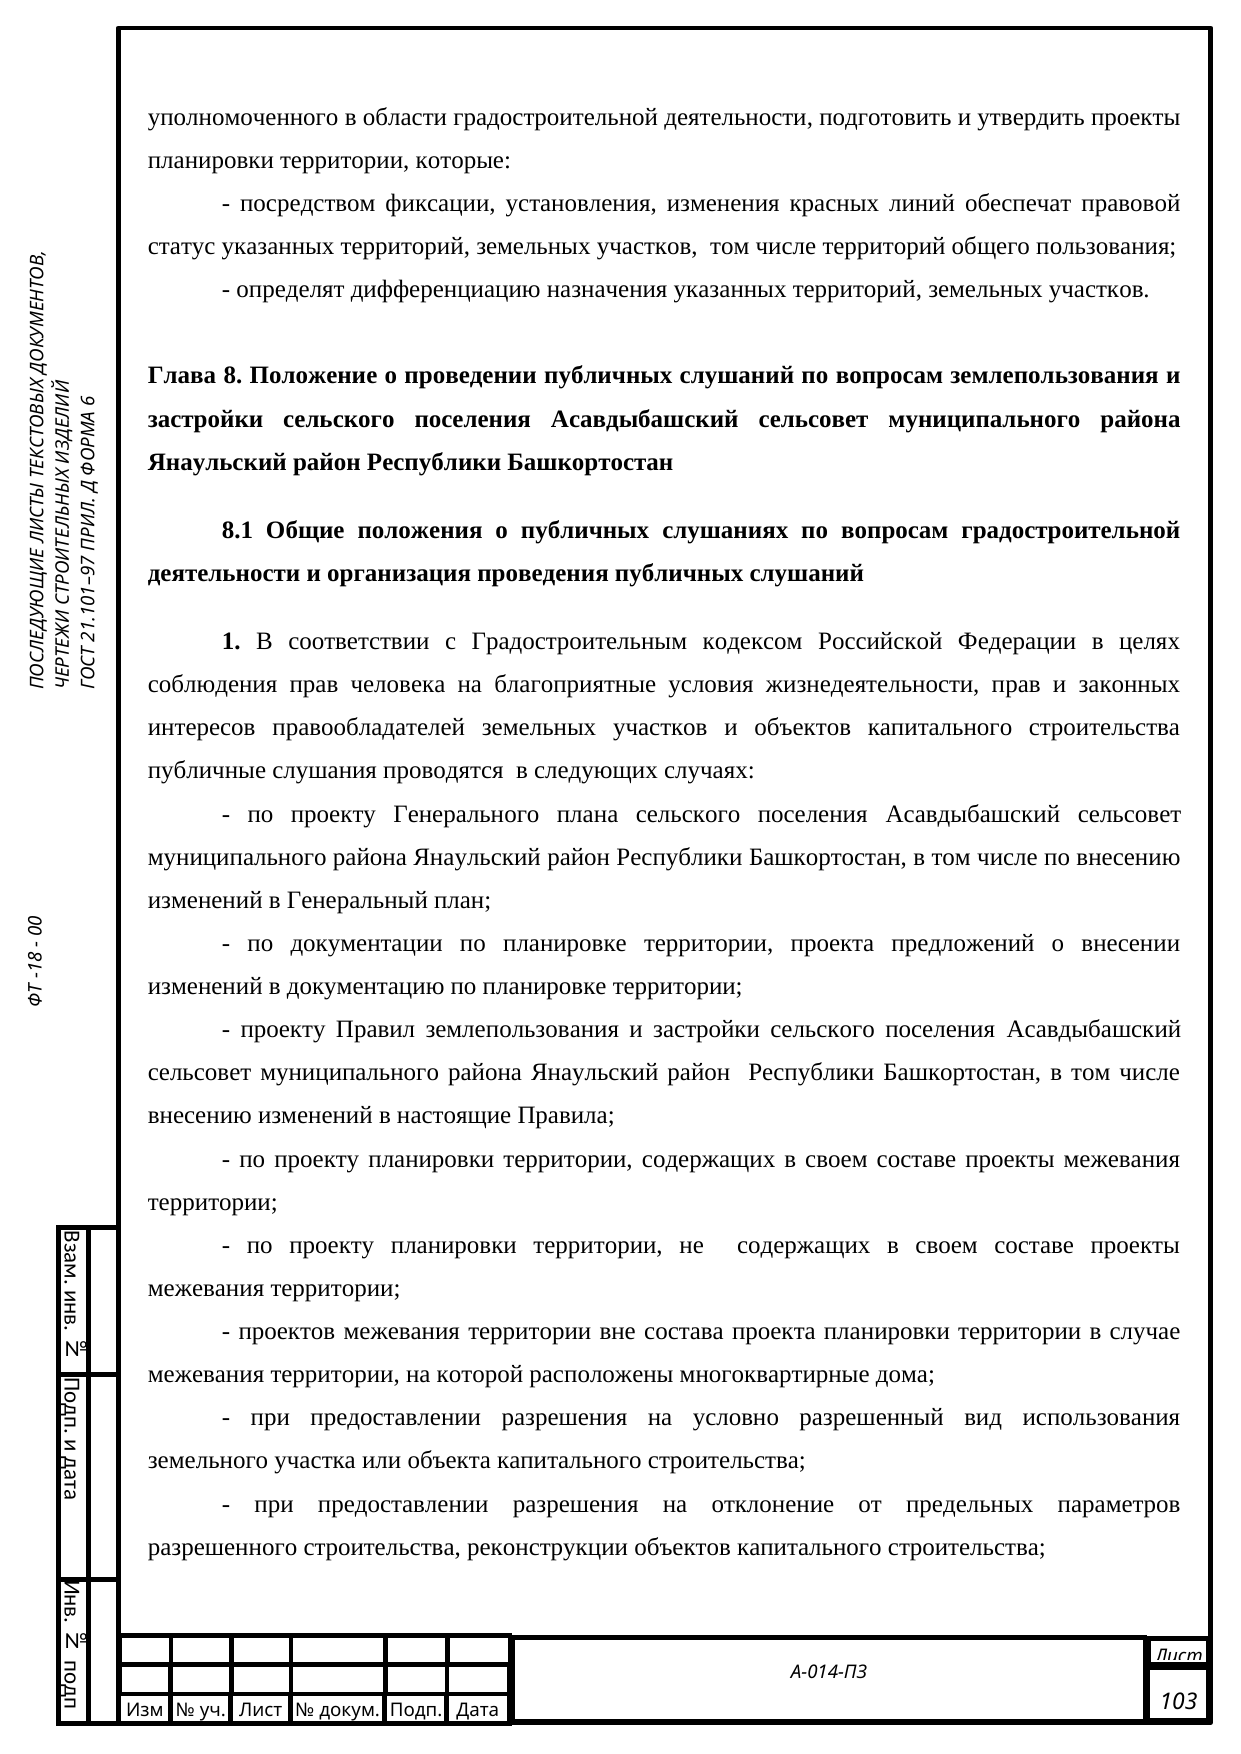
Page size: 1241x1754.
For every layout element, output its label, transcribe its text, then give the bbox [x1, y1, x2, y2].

text - по документации по планировке территории, проекта предложений о внесении изменений в документацию по планировке территории; [148, 928, 1181, 1000]
text - по проекту планировки территории, не содержащих в своем составе проекты межевания территории; [148, 1230, 1181, 1302]
text - при предоставлении разрешения на отклонение от предельных параметров разрешенного строительства, реконструкции объектов капитального строительства; [148, 1489, 1181, 1561]
text - проектов межевания территории вне состава проекта планировки территории в случае межевания территории, на которой расположены многоквартирные дома; [148, 1316, 1181, 1388]
text 8.1 Общие положения о публичных слушаниях по вопросам градостроительной деятельности и организация проведения публичных слушаний [148, 515, 1181, 587]
text - при предоставлении разрешения на условно разрешенный вид использования земельного участка или объекта капитального строительства; [148, 1402, 1181, 1474]
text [148, 102, 1181, 174]
text 1. В соответствии с Градостроительным кодексом Российской Федерации в целях соблюдения прав человека на благоприятные условия жизнедеятельности, прав и законных интересов правообладателей земельных участков и объектов капитального строительства публичные слушания проводятся в следующих случаях: [148, 626, 1181, 784]
text - по проекту Генерального плана сельского поселения Асавдыбашский сельсовет муниципального района Янаульский район Республики Башкортостан, в том числе по внесению изменений в Генеральный план; [148, 799, 1181, 914]
text - по проекту планировки территории, содержащих в своем составе проекты межевания территории; [148, 1144, 1181, 1216]
text - посредством фиксации, установления, изменения красных линий обеспечат правовой статус указанных территорий, земельных участков, том числе территорий общего пользования; [148, 188, 1181, 260]
text - проекту Правил землепользования и застройки сельского поселения Асавдыбашский сельсовет муниципального района Янаульский район Республики Башкортостан, в том числе внесению изменений в настоящие Правила; [148, 1014, 1181, 1129]
text - определят дифференциацию назначения указанных территорий, земельных участков. [148, 274, 1181, 303]
subtitle Глава 8. Положение о проведении публичных слушаний по вопросам землепользования и застройки сельского поселения Асавдыбашский сельсовет муниципального района Янаульский район Республики Башкортостан [148, 361, 1181, 476]
